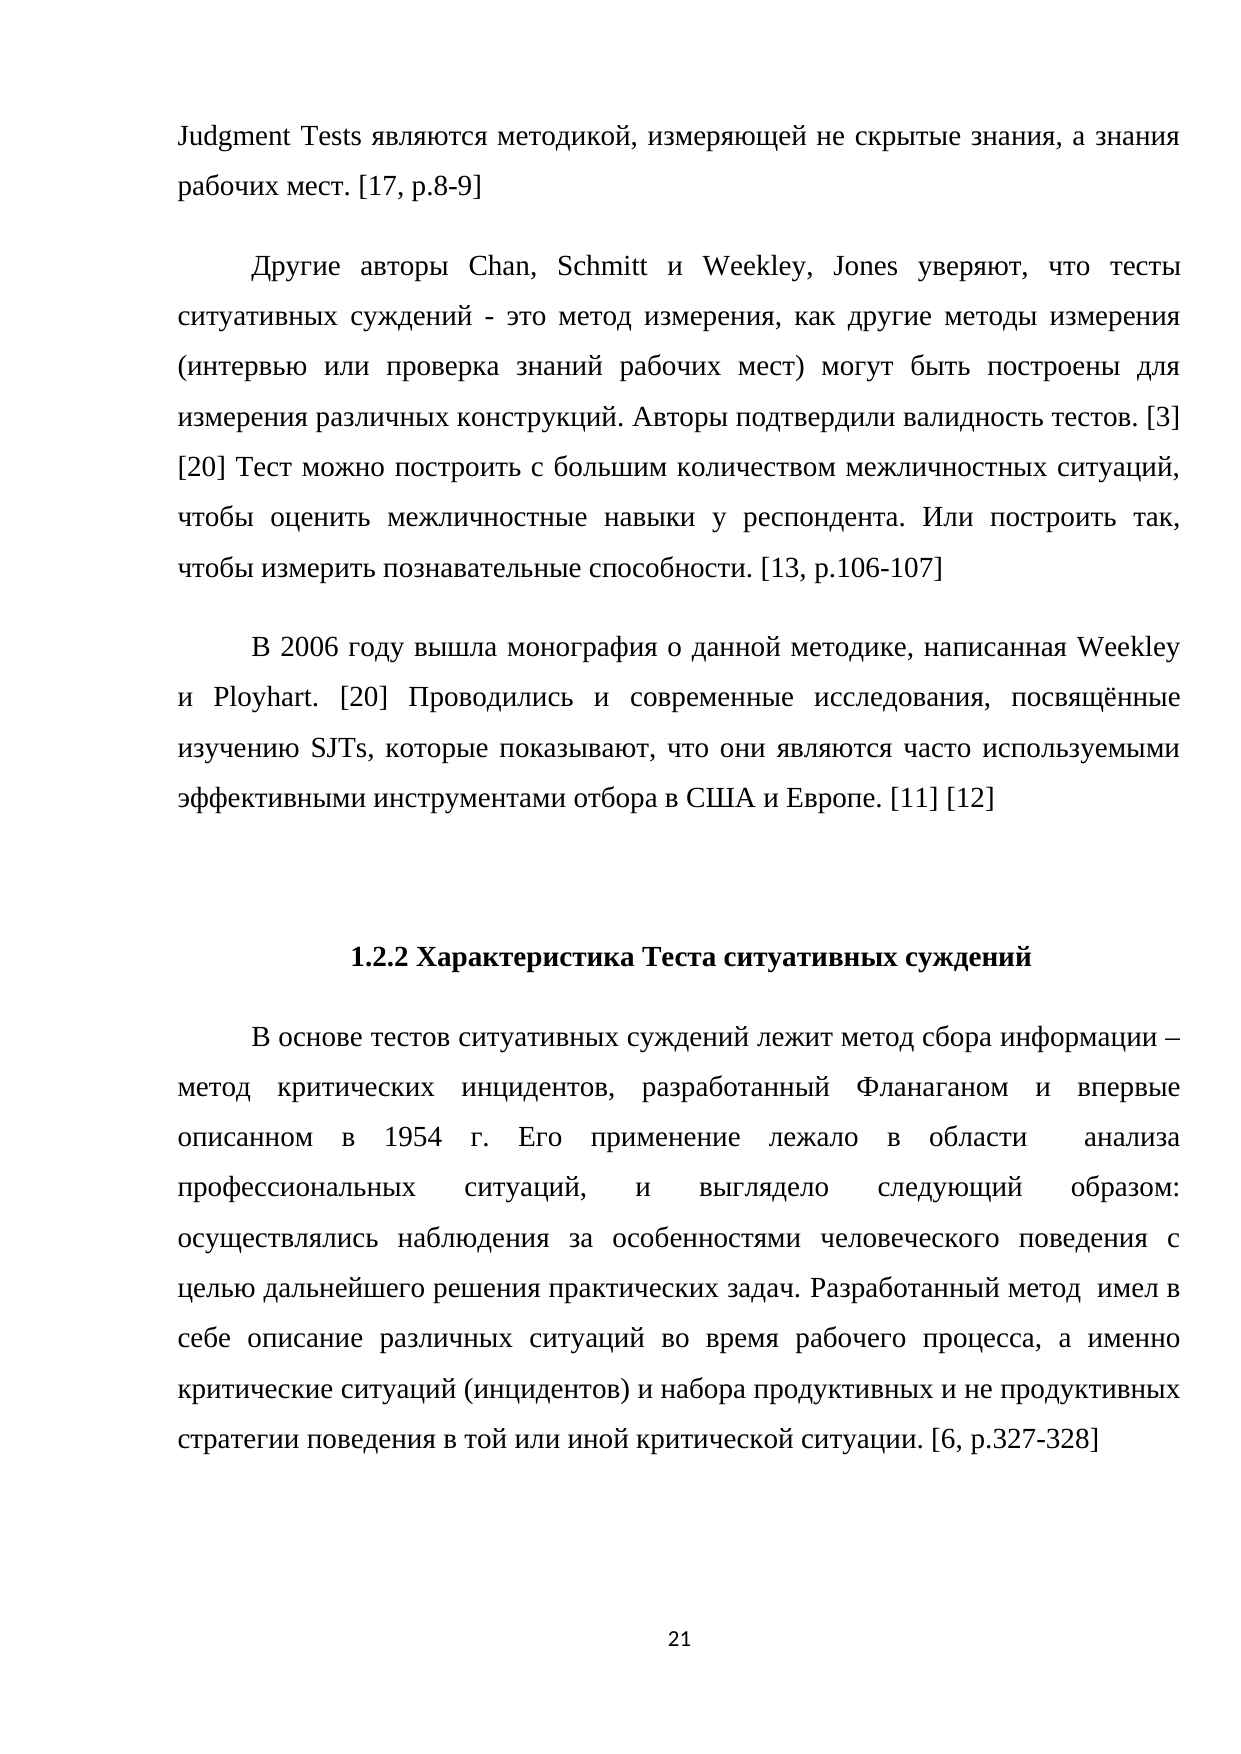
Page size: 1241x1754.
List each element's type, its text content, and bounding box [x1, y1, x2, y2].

text В 2006 году вышла монография о данной методике, написанная Weekley и Ployhart. [20] Проводились и современные исследования, посвящённые изучению SJTs, которые показывают, что они являются часто используемыми эффективными инструментами отбора в США и Европе. [11] [12] [177, 629, 1181, 814]
text В основе тестов ситуативных суждений лежит метод сбора информации – метод критических инцидентов, разработанный Фланаганом и впервые описанном в 1954 г. Его применение лежало в области анализа профессиональных ситуаций, и выглядело следующий образом: осуществлялись наблюдения за особенностями человеческого поведения с целью дальнейшего решения практических задач. Разработанный метод имел в себе описание различных ситуаций во время рабочего процесса, а именно критические ситуаций (инцидентов) и набора продуктивных и не продуктивных стратегии поведения в той или иной критической ситуации. [6, p.327-328] [177, 1019, 1181, 1455]
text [177, 118, 1181, 202]
text Другие авторы Chan, Schmitt и Weekley, Jones уверяют, что тесты ситуативных суждений - это метод измерения, как другие методы измерения (интервью или проверка знаний рабочих мест) могут быть построены для измерения различных конструкций. Авторы подтвердили валидность тестов. [3] [20] Тест можно построить с большим количеством межличностных ситуаций, чтобы оценить межличностные навыки у респондента. Или построить так, чтобы измерить познавательные способности. [13, p.106-107] [177, 248, 1181, 583]
text 1.2.2 Характеристика Теста ситуативных суждений [177, 939, 1181, 973]
